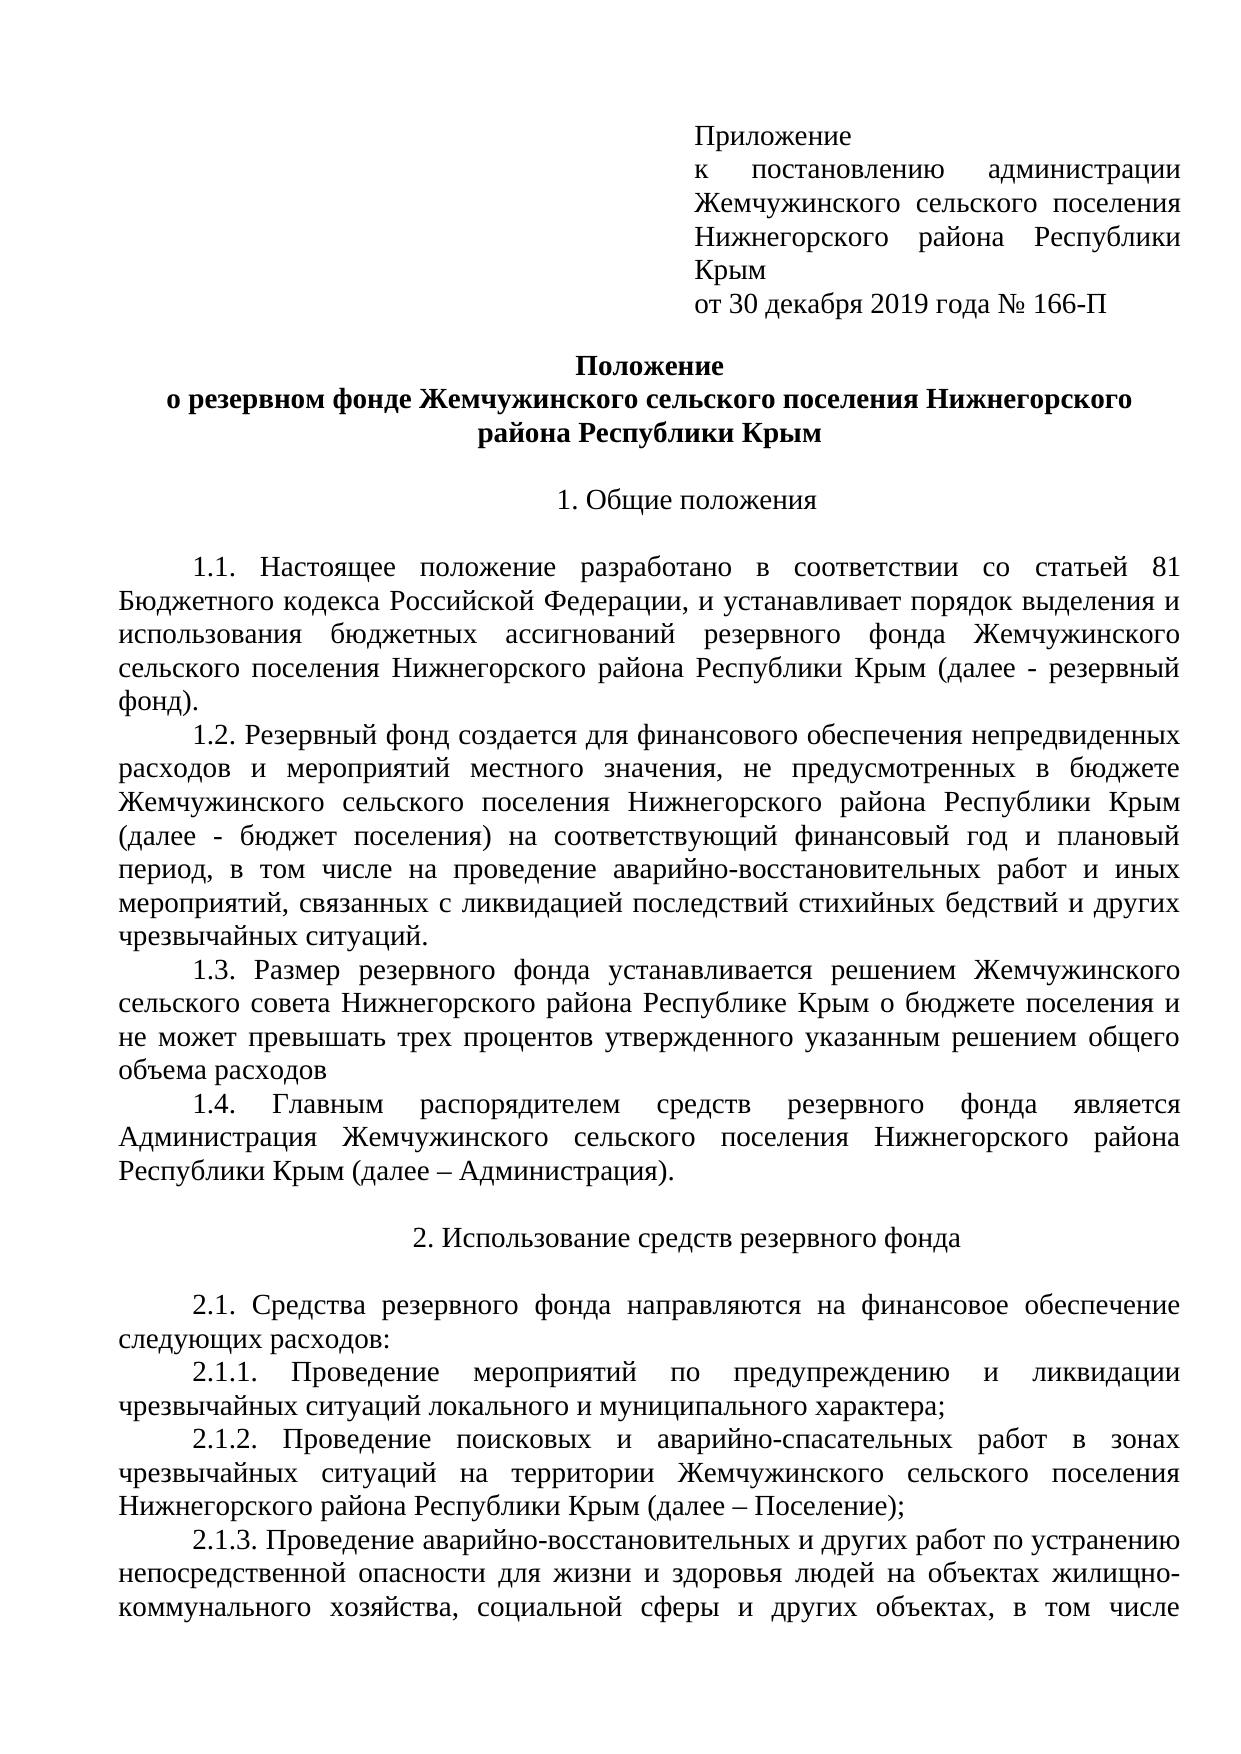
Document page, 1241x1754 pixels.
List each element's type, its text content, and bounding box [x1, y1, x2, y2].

text 2.1.2. Проведение поисковых и аварийно-спасательных работ в зонах чрезвычайных ситуаций на территории Жемчужинского сельского поселения Нижнегорского района Республики Крым (далее – Поселение); [118, 1421, 1181, 1522]
text 2.1.1. Проведение мероприятий по предупреждению и ликвидации чрезвычайных ситуаций локального и муниципального характера; [118, 1354, 1181, 1421]
text 2. Использование средств резервного фонда [118, 1220, 1181, 1254]
text к постановлению администрации Жемчужинского сельского поселения Нижнегорского района Республики Крым [694, 152, 1181, 286]
text 1.1. Настоящее положение разработано в соответствии со статьей 81 Бюджетного кодекса Российской Федерации, и устанавливает порядок выделения и использования бюджетных ассигнований резервного фонда Жемчужинского сельского поселения Нижнегорского района Республики Крым (далее - резервный фонд). [118, 549, 1181, 717]
text о резервном фонде Жемчужинского сельского поселения Нижнегорского района Республики Крым [118, 382, 1181, 449]
text Положение [118, 348, 1181, 382]
text Приложение [694, 118, 1181, 152]
text 1.2. Резервный фонд создается для финансового обеспечения непредвиденных расходов и мероприятий местного значения, не предусмотренных в бюджете Жемчужинского сельского поселения Нижнегорского района Республики Крым (далее - бюджет поселения) на соответствующий финансовый год и плановый период, в том числе на проведение аварийно-восстановительных работ и иных мероприятий, связанных с ликвидацией последствий стихийных бедствий и других чрезвычайных ситуаций. [118, 717, 1181, 952]
text 1.3. Размер резервного фонда устанавливается решением Жемчужинского сельского совета Нижнегорского района Республике Крым о бюджете поселения и не может превышать трех процентов утвержденного указанным решением общего объема расходов [118, 952, 1181, 1086]
text 2.1. Средства резервного фонда направляются на финансовое обеспечение следующих расходов: [118, 1287, 1181, 1354]
text от 30 декабря 2019 года № 166-П [694, 286, 1181, 319]
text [118, 1522, 1181, 1623]
text 1. Общие положения [118, 482, 1181, 516]
text 1.4. Главным распорядителем средств резервного фонда является Администрация Жемчужинского сельского поселения Нижнегорского района Республики Крым (далее – Администрация). [118, 1086, 1181, 1187]
